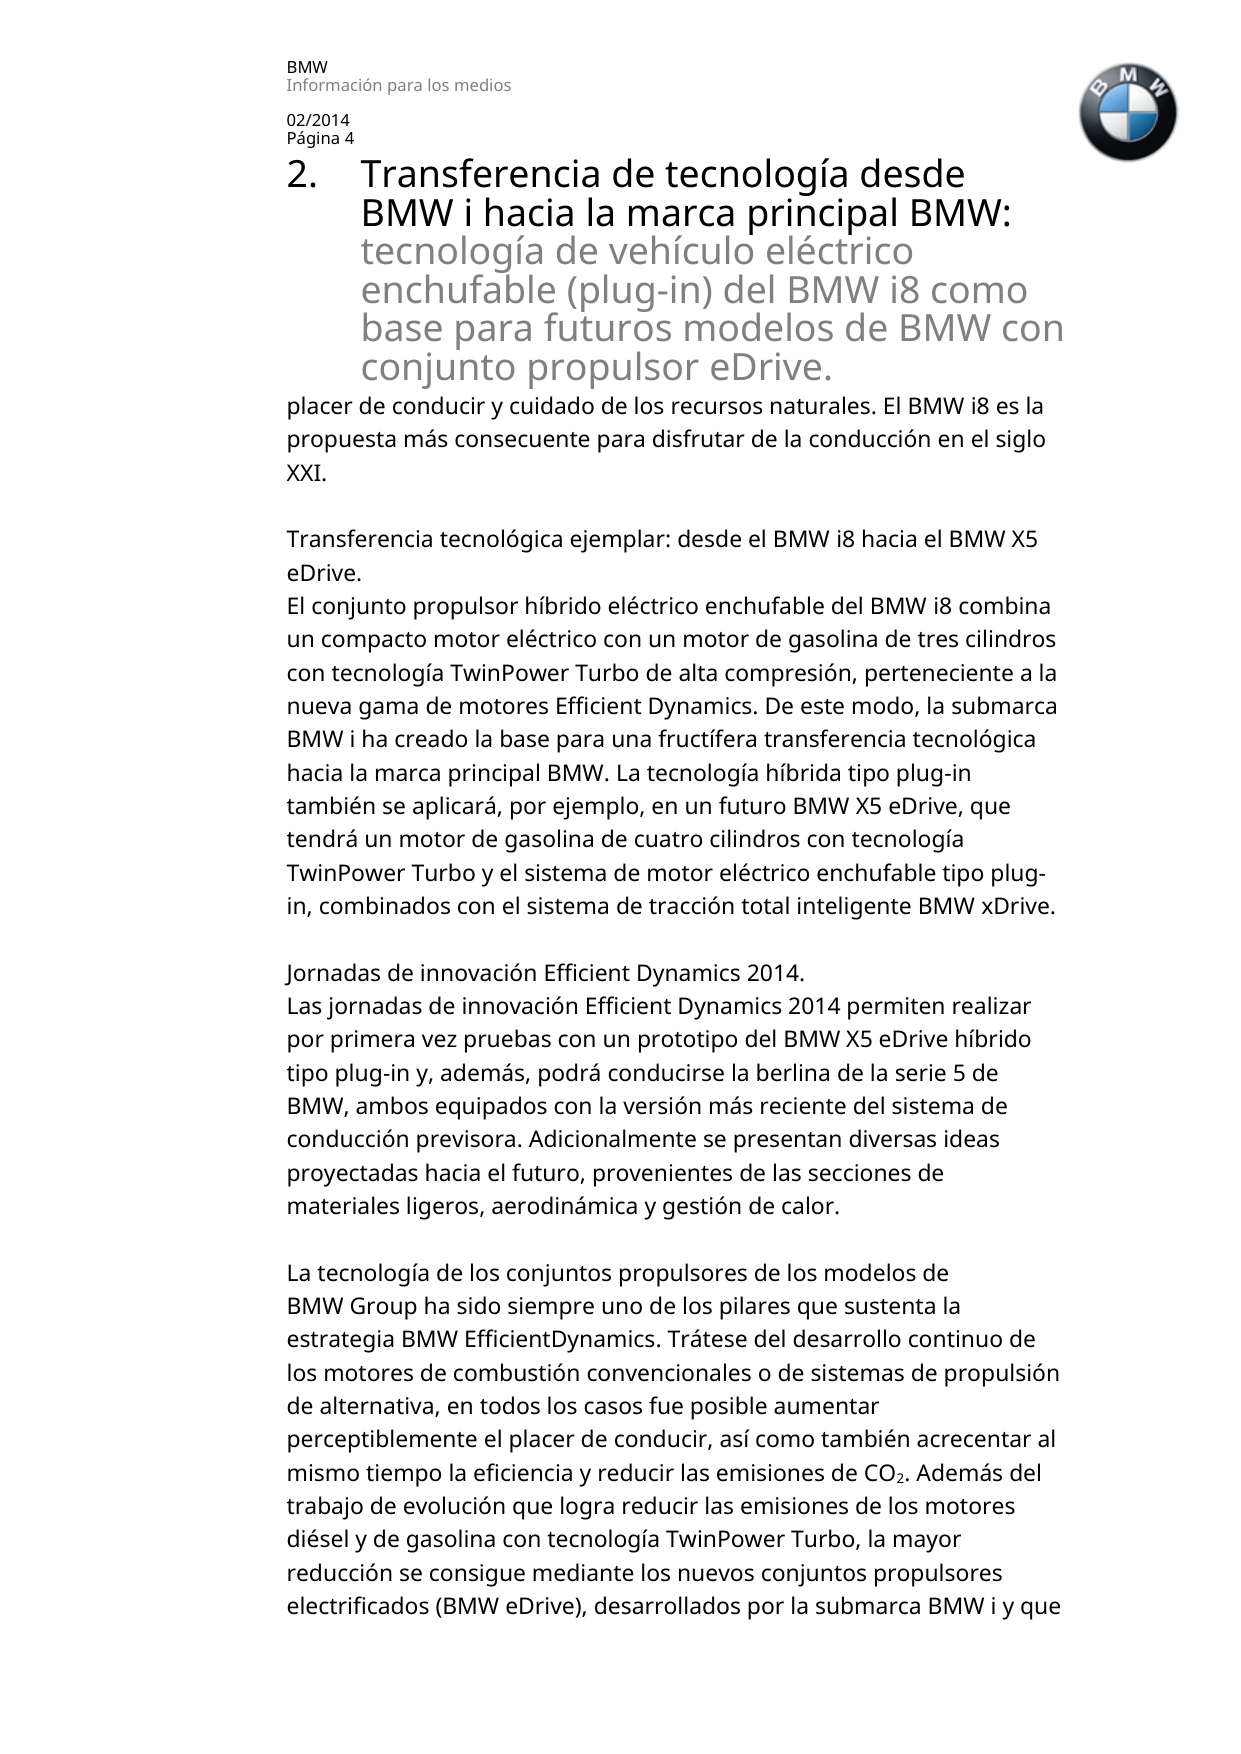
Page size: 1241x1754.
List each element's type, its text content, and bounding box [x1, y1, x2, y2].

text 2. Transferencia de tecnología desde BMW i hacia la marca principal BMW: [286, 157, 1066, 234]
text Jornadas de innovación Efficient Dynamics 2014. Las jornadas de innovación Efficient Dynamics 2014 permiten realizar por primera vez pruebas con un prototipo del BMW X5 eDrive híbrido tipo plug-in y, además, podrá conducirse la berlina de la serie 5 de BMW, ambos equipados con la versión más reciente del sistema de conducción previsora. Adicionalmente se presentan diversas ideas proyectadas hacia el futuro, provenientes de las secciones de materiales ligeros, aerodinámica y gestión de calor. [286, 954, 1063, 1221]
text tecnología de vehículo eléctrico enchufable (plug-in) del BMW i8 como base para futuros modelos de BMW con conjunto propulsor eDrive. [286, 234, 1066, 388]
picture [1078, 62, 1179, 163]
text Transferencia tecnológica ejemplar: desde el BMW i8 hacia el BMW X5 eDrive. El conjunto propulsor híbrido eléctrico enchufable del BMW i8 combina un compacto motor eléctrico con un motor de gasolina de tres cilindros con tecnología TwinPower Turbo de alta compresión, perteneciente a la nueva gama de motores Efficient Dynamics. De este modo, la submarca BMW i ha creado la base para una fructífera transferencia tecnológica hacia la marca principal BMW. La tecnología híbrida tipo plug-in también se aplicará, por ejemplo, en un futuro BMW X5 eDrive, que tendrá un motor de gasolina de cuatro cilindros con tecnología TwinPower Turbo y el sistema de motor eléctrico enchufable tipo plug-in, combinados con el sistema de tracción total inteligente BMW xDrive. [286, 521, 1063, 921]
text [286, 1254, 1063, 1621]
